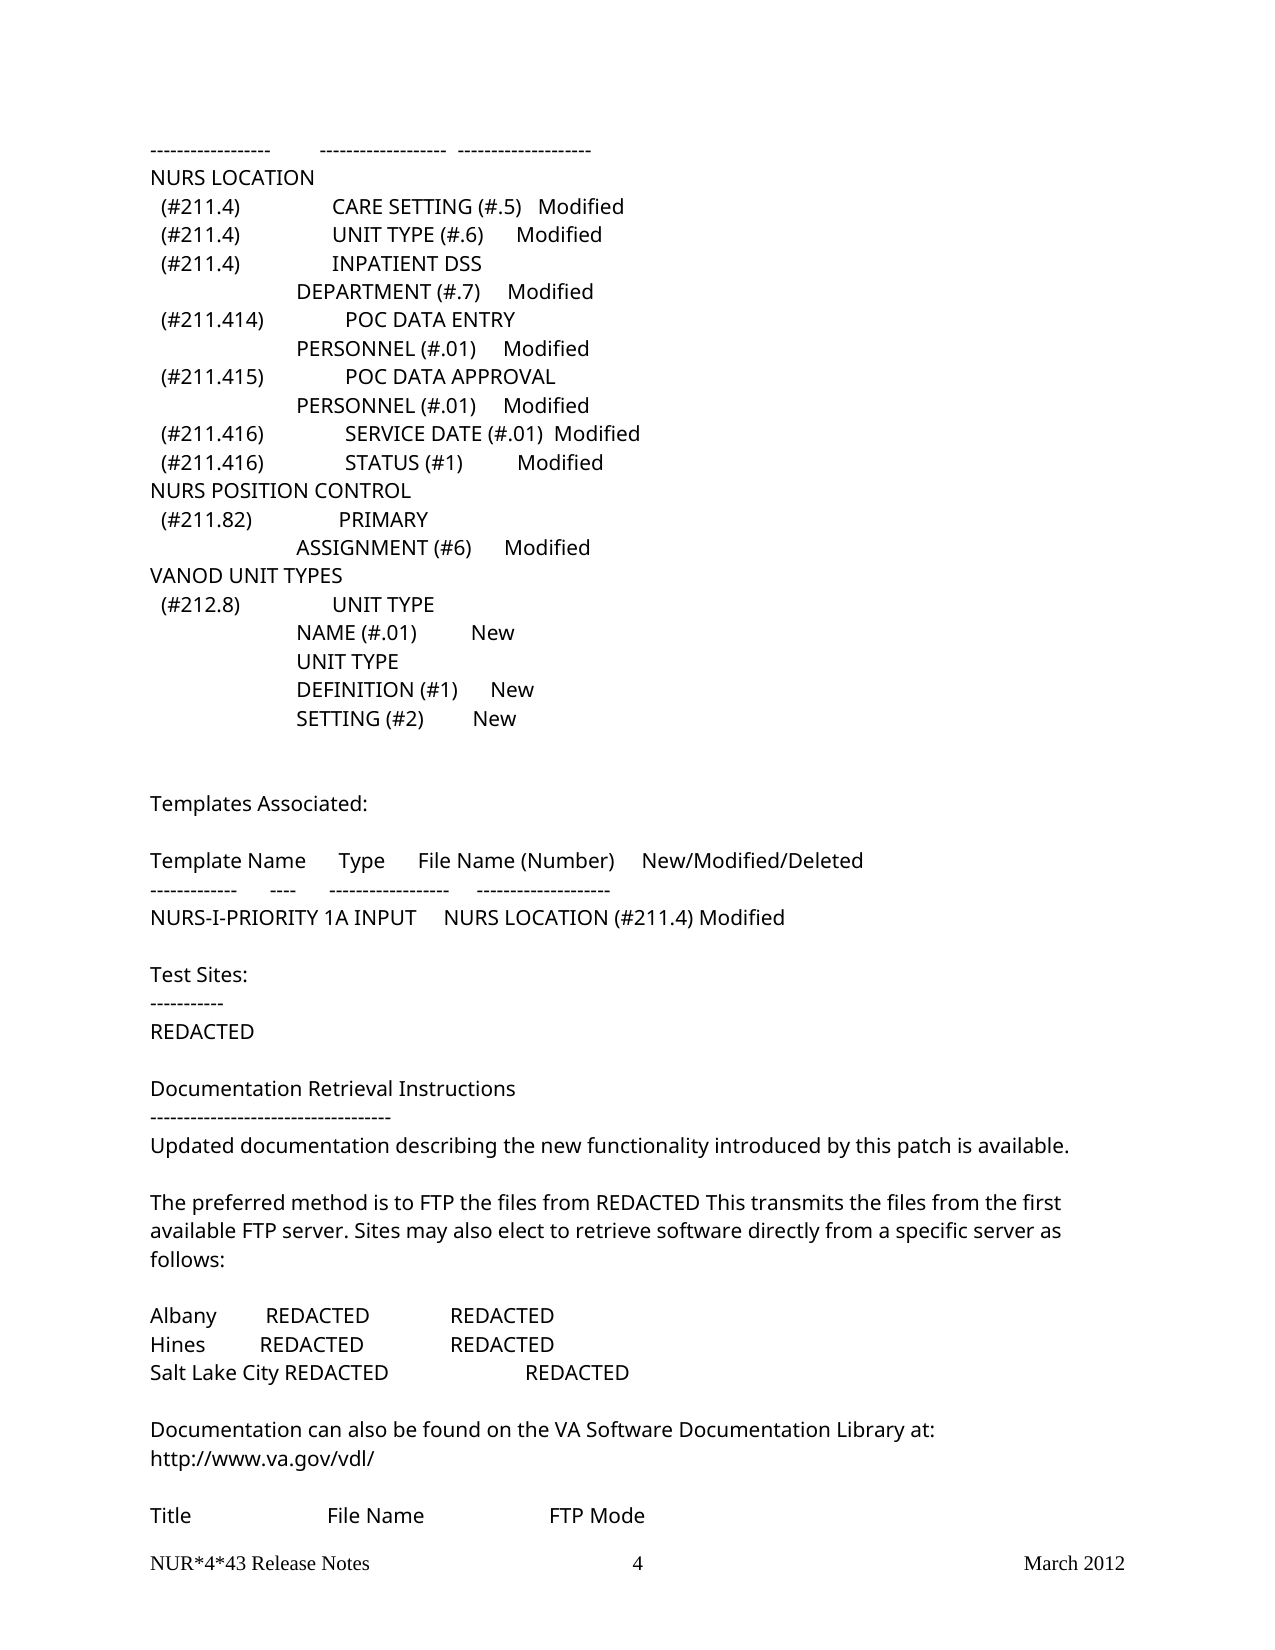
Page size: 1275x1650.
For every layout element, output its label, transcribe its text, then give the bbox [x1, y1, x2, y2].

text NURS POSITION CONTROL [150, 476, 1125, 505]
text Test Sites: [150, 960, 1125, 988]
text SETTING (#2) New [150, 704, 1125, 732]
text Template Name Type File Name (Number) New/Modified/Deleted [150, 846, 1125, 875]
text ------------- ---- ------------------ -------------------- [150, 875, 1125, 903]
text (#211.415) POC DATA APPROVAL [150, 362, 1125, 391]
text (#212.8) UNIT TYPE [150, 590, 1125, 618]
text NURS LOCATION [150, 163, 1125, 192]
text (#211.82) PRIMARY [150, 505, 1125, 533]
text Hines REDACTED REDACTED [150, 1330, 1125, 1358]
text (#211.416) STATUS (#1) Modified [150, 448, 1125, 476]
text (#211.4) CARE SETTING (#.5) Modified [150, 192, 1125, 220]
text Albany REDACTED REDACTED [150, 1302, 1125, 1330]
text Salt Lake City REDACTED REDACTED [150, 1358, 1125, 1387]
text PERSONNEL (#.01) Modified [150, 334, 1125, 362]
text ----------- [150, 988, 1125, 1017]
text ------------------------------------ [150, 1102, 1125, 1131]
text (#211.416) SERVICE DATE (#.01) Modified [150, 419, 1125, 448]
text Documentation can also be found on the VA Software Documentation Library at: http://www.va.gov/vdl/ [150, 1416, 1125, 1472]
text ------------------ ------------------- -------------------- [150, 135, 1125, 163]
text PERSONNEL (#.01) Modified [150, 391, 1125, 419]
text (#211.4) INPATIENT DSS [150, 249, 1125, 277]
text VANOD UNIT TYPES [150, 562, 1125, 590]
text DEFINITION (#1) New [150, 675, 1125, 704]
text REDACTED [150, 1017, 1125, 1045]
text (#211.414) POC DATA ENTRY [150, 306, 1125, 334]
text Updated documentation describing the new functionality introduced by this patch is available. [150, 1131, 1125, 1159]
text NURS-I-PRIORITY 1A INPUT NURS LOCATION (#211.4) Modified [150, 903, 1125, 932]
text NAME (#.01) New [150, 618, 1125, 647]
text ASSIGNMENT (#6) Modified [150, 533, 1125, 562]
text The preferred method is to FTP the files from REDACTED This transmits the files from the first available FTP server. Sites may also elect to retrieve software directly from a specific server as follows: [150, 1188, 1125, 1273]
text (#211.4) UNIT TYPE (#.6) Modified [150, 220, 1125, 249]
text Title File Name FTP Mode [150, 1501, 1125, 1529]
text Documentation Retrieval Instructions [150, 1074, 1125, 1102]
text UNIT TYPE [150, 647, 1125, 675]
text Templates Associated: [150, 789, 1125, 818]
text DEPARTMENT (#.7) Modified [150, 277, 1125, 306]
